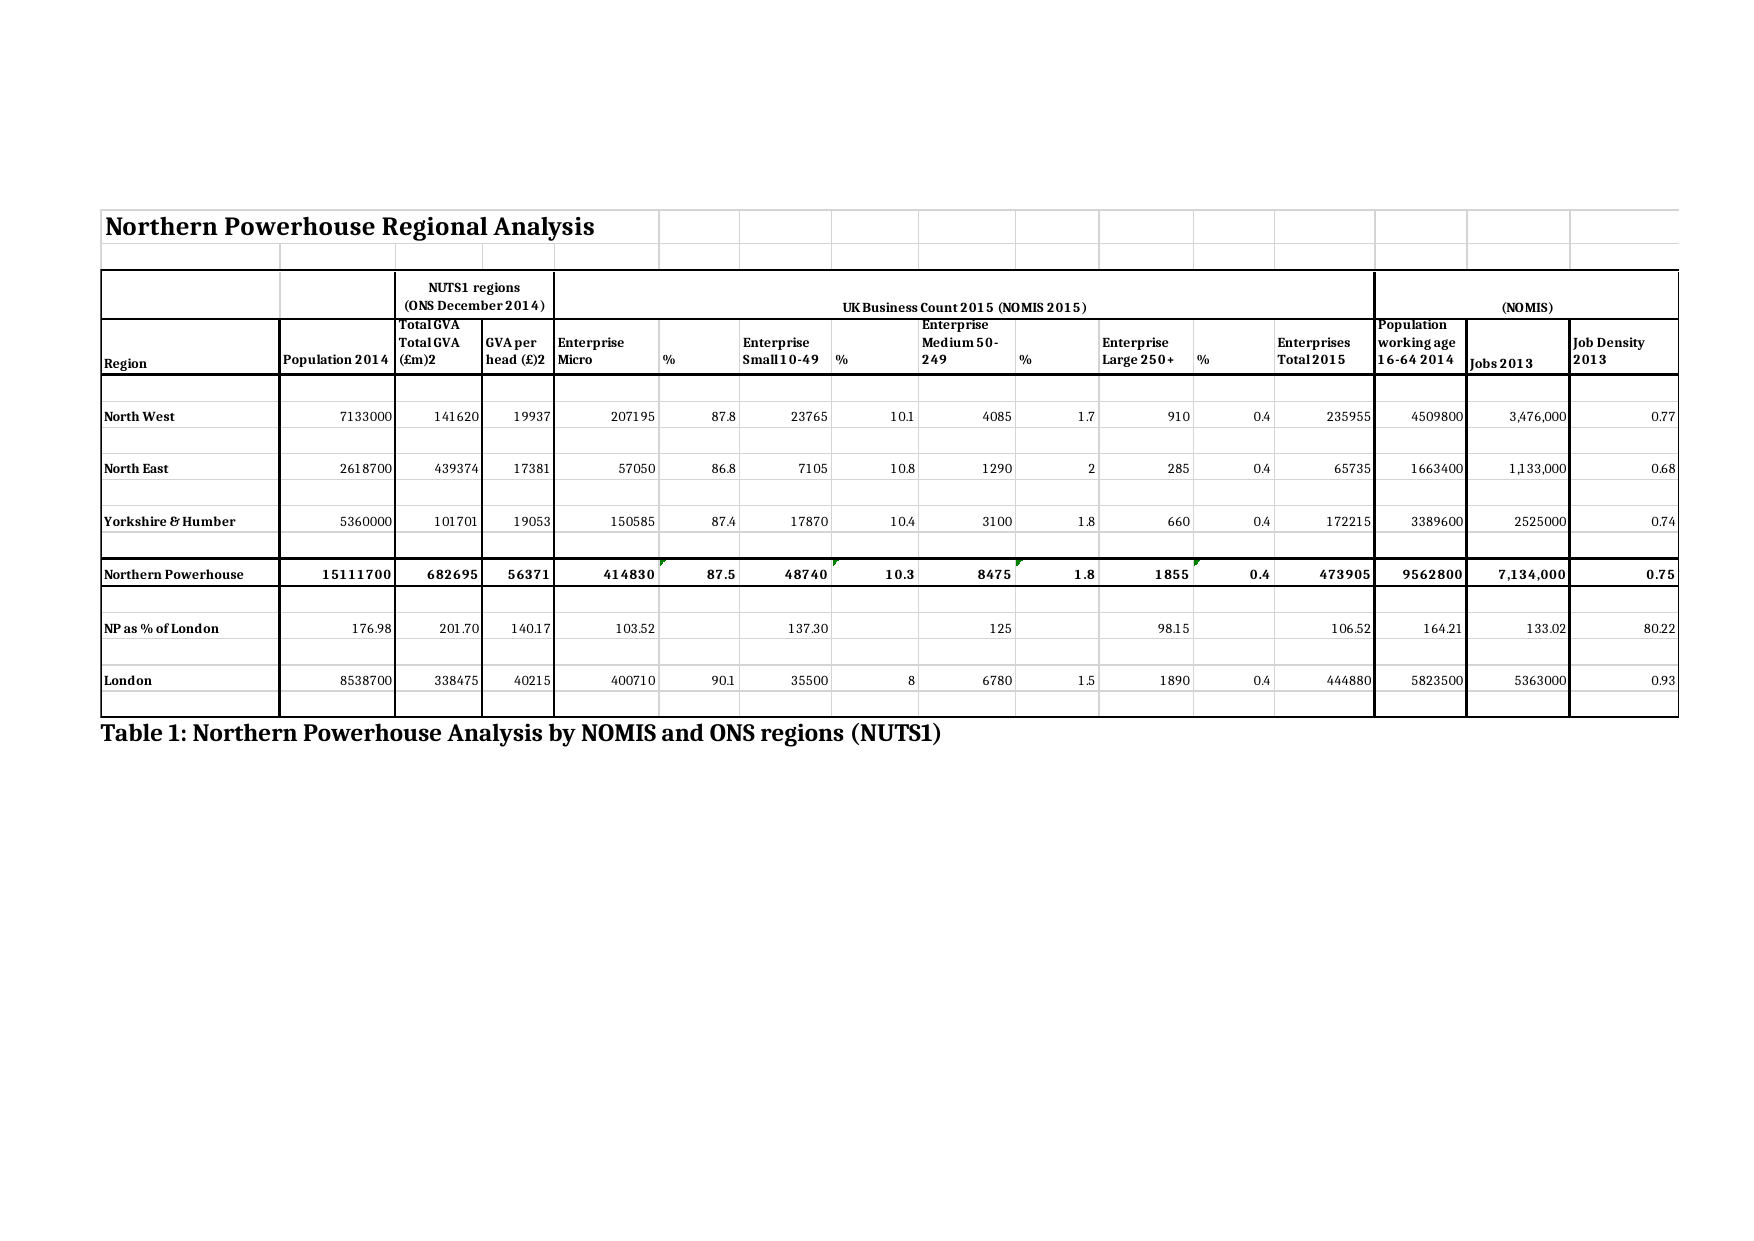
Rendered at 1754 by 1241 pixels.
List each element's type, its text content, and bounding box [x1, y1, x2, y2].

text Table 1: Northern Powerhouse Analysis by NOMIS and ONS regions (NUTS1) [100, 719, 1653, 748]
